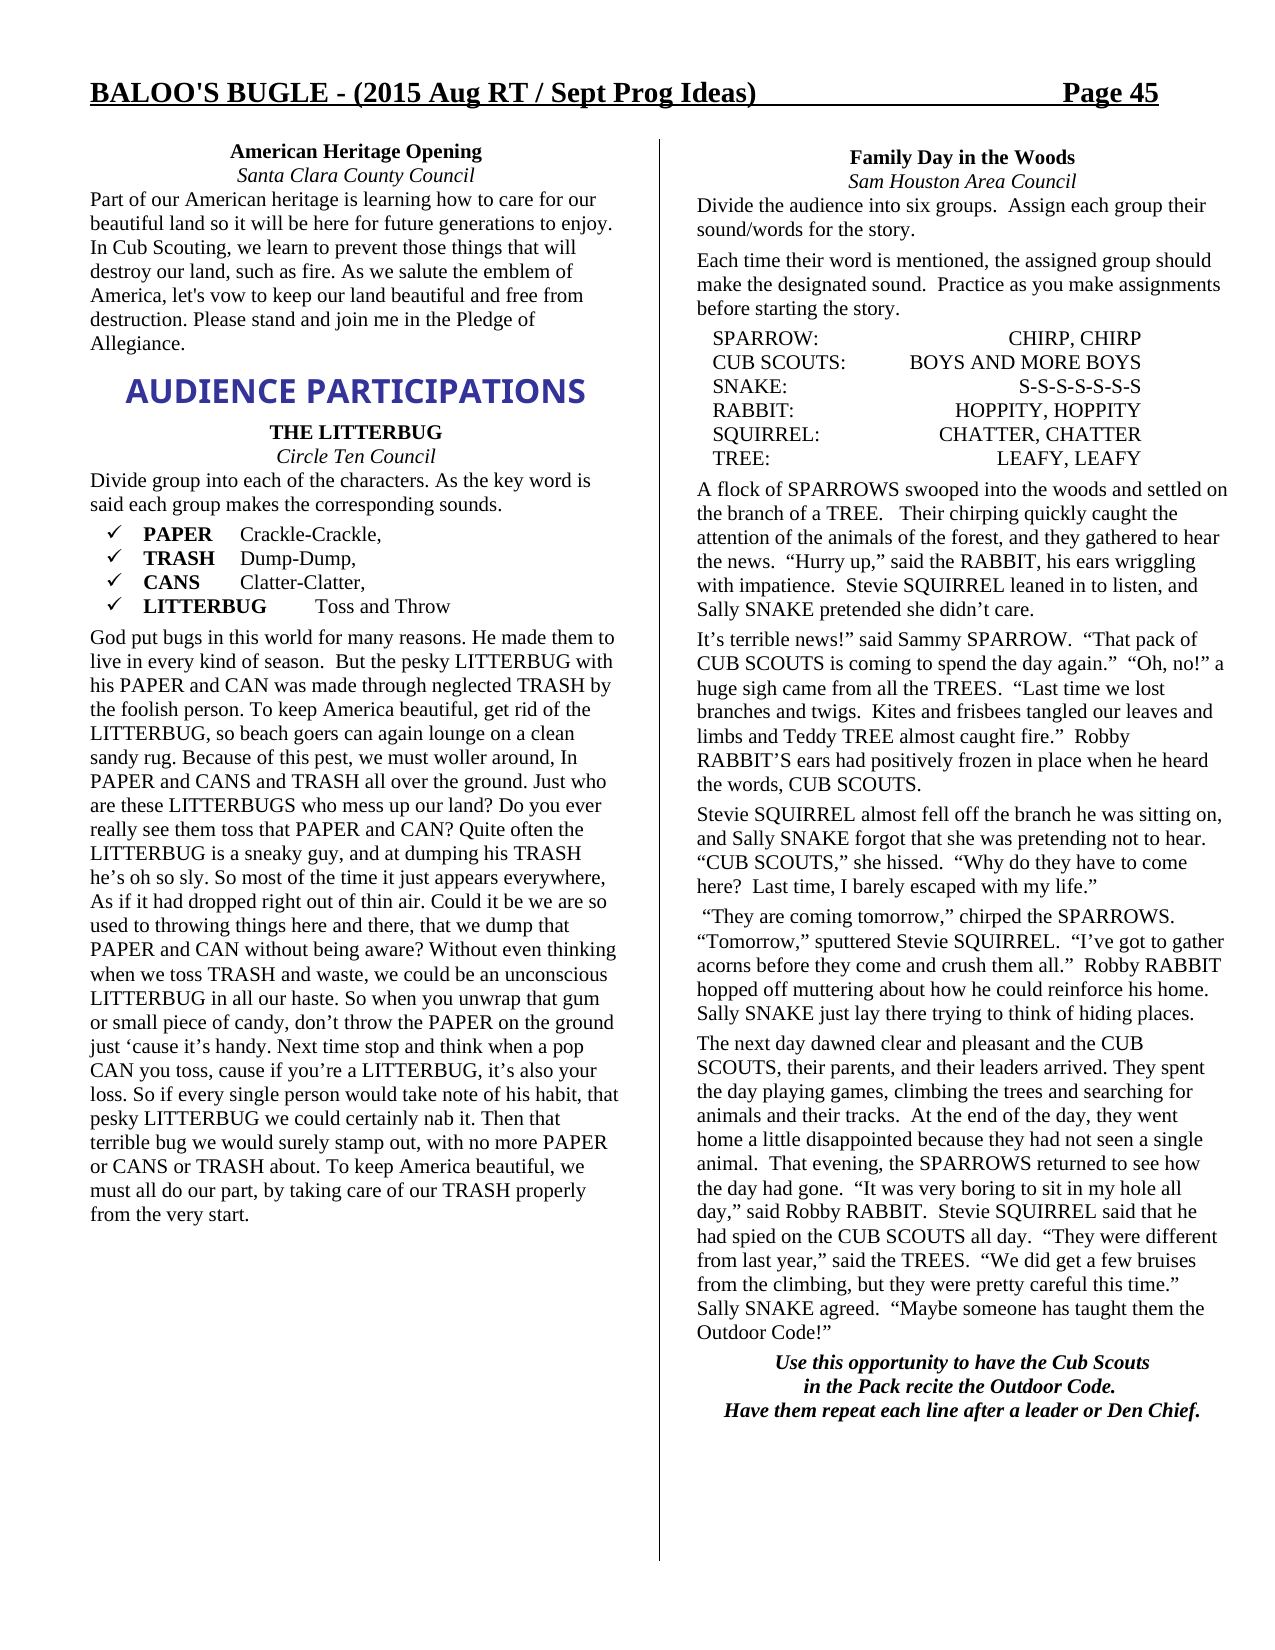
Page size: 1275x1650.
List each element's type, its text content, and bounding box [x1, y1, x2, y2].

text Part of our American heritage is learning how to care for our beautiful land so it will be here for future generations to enjoy. In Cub Scouting, we learn to prevent those things that will destroy our land, such as fire. As we salute the emblem of , let's vow to keep our land beautiful and free from destruction. Please stand and join me in the Pledge of Allegiance. [90, 187, 622, 355]
text THE LITTERBUG [90, 419, 622, 444]
text Sam Houston Area Council [697, 169, 1228, 193]
text CUB SCOUTS: BOYS AND MORE BOYS [712, 350, 1224, 374]
list CANS Clatter-Clatter, [106, 570, 622, 594]
text County Council [90, 163, 622, 187]
list PAPER Crackle-Crackle, [106, 522, 622, 546]
text Divide group into each of the characters. As the key word is said each group makes the corresponding sounds. [90, 468, 622, 516]
text SPARROW: CHIRP, CHIRP [712, 326, 1224, 350]
text AUDIENCE PARTICIPATIONS [90, 368, 622, 413]
text Use this opportunity to have the Cub Scouts in the Pack recite the Outdoor Code. Have them repeat each line after a leader or Den Chief. [697, 1350, 1228, 1422]
text SNAKE: S-S-S-S-S-S-S [712, 374, 1224, 398]
list LITTERBUG Toss and Throw [106, 594, 622, 618]
text Divide the audience into six groups. Assign each group their sound/words for the story. [697, 193, 1228, 241]
text Circle Ten Council [90, 444, 622, 468]
text American Heritage Opening [90, 139, 622, 163]
text Stevie SQUIRREL almost fell off the branch he was sitting on, and Sally SNAKE forgot that she was pretending not to hear. “CUB SCOUTS,” she hissed. “Why do they have to come here? Last time, I barely escaped with my life.” [697, 802, 1228, 898]
text The next day dawned clear and pleasant and the CUB SCOUTS, their parents, and their leaders arrived. They spent the day playing games, climbing the trees and searching for animals and their tracks. At the end of the day, they went home a little disappointed because they had not seen a single animal. That evening, the SPARROWS returned to see how the day had gone. “It was very boring to sit in my hole all day,” said Robby RABBIT. Stevie SQUIRREL said that he had spied on the CUB SCOUTS all day. “They were different from last year,” said the TREES. “We did get a few bruises from the climbing, but they were pretty careful this time.” Sally SNAKE agreed. “Maybe someone has taught them the Outdoor Code!” [697, 1031, 1228, 1344]
text Family Day in the Woods [697, 145, 1228, 169]
text A flock of SPARROWS swooped into the woods and settled on the branch of a TREE. Their chirping quickly caught the attention of the animals of the forest, and they gathered to hear the news. “Hurry up,” said the RABBIT, his ears wriggling with impatience. Stevie SQUIRREL leaned in to listen, and Sally SNAKE pretended she didn’t care. [697, 477, 1228, 621]
text RABBIT: HOPPITY, HOPPITY [712, 398, 1224, 422]
text SQUIRREL: CHATTER, CHATTER [712, 422, 1224, 446]
text It’s terrible news!” said Sammy SPARROW. “That pack of CUB SCOUTS is coming to spend the day again.” “Oh, no!” a huge sigh came from all the TREES. “Last time we lost branches and twigs. Kites and frisbees tangled our leaves and limbs and Teddy TREE almost caught fire.” Robby RABBIT’S ears had positively frozen in place when he heard the words, CUB SCOUTS. [697, 627, 1228, 796]
text “They are coming tomorrow,” chirped the SPARROWS. “Tomorrow,” sputtered Stevie SQUIRREL. “I’ve got to gather acorns before they come and crush them all.” Robby RABBIT hopped off muttering about how he could reinforce his home. Sally SNAKE just lay there trying to think of hiding places. [697, 904, 1228, 1025]
list TRASH Dump-Dump, [106, 546, 622, 570]
text God put bugs in this world for many reasons. He made them to live in every kind of season. But the pesky LITTERBUG with his PAPER and CAN was made through neglected TRASH by the foolish person. To keep America beautiful, get rid of the LITTERBUG, so beach goers can again lounge on a clean sandy rug. Because of this pest, we must woller around, In PAPER and CANS and TRASH all over the ground. Just who are these LITTERBUGS who mess up our land? Do you ever really see them toss that PAPER and CAN? Quite often the LITTERBUG is a sneaky guy, and at dumping his TRASH he’s oh so sly. So most of the time it just appears everywhere, As if it had dropped right out of thin air. Could it be we are so used to throwing things here and there, that we dump that PAPER and CAN without being aware? Without even thinking when we toss TRASH and waste, we could be an unconscious LITTERBUG in all our haste. So when you unwrap that gum or small piece of candy, don’t throw the PAPER on the ground just ‘cause it’s handy. Next time stop and think when a pop CAN you toss, cause if you’re a LITTERBUG, it’s also your loss. So if every single person would take note of his habit, that pesky LITTERBUG we could certainly nab it. Then that terrible bug we would surely stamp out, with no more PAPER or CANS or TRASH about. To keep America beautiful, we must all do our part, by taking care of our TRASH properly from the very start. [90, 624, 622, 1226]
text Each time their word is mentioned, the assigned group should make the designated sound. Practice as you make assignments before starting the story. [697, 248, 1228, 320]
text TREE: LEAFY, LEAFY [712, 446, 1224, 470]
